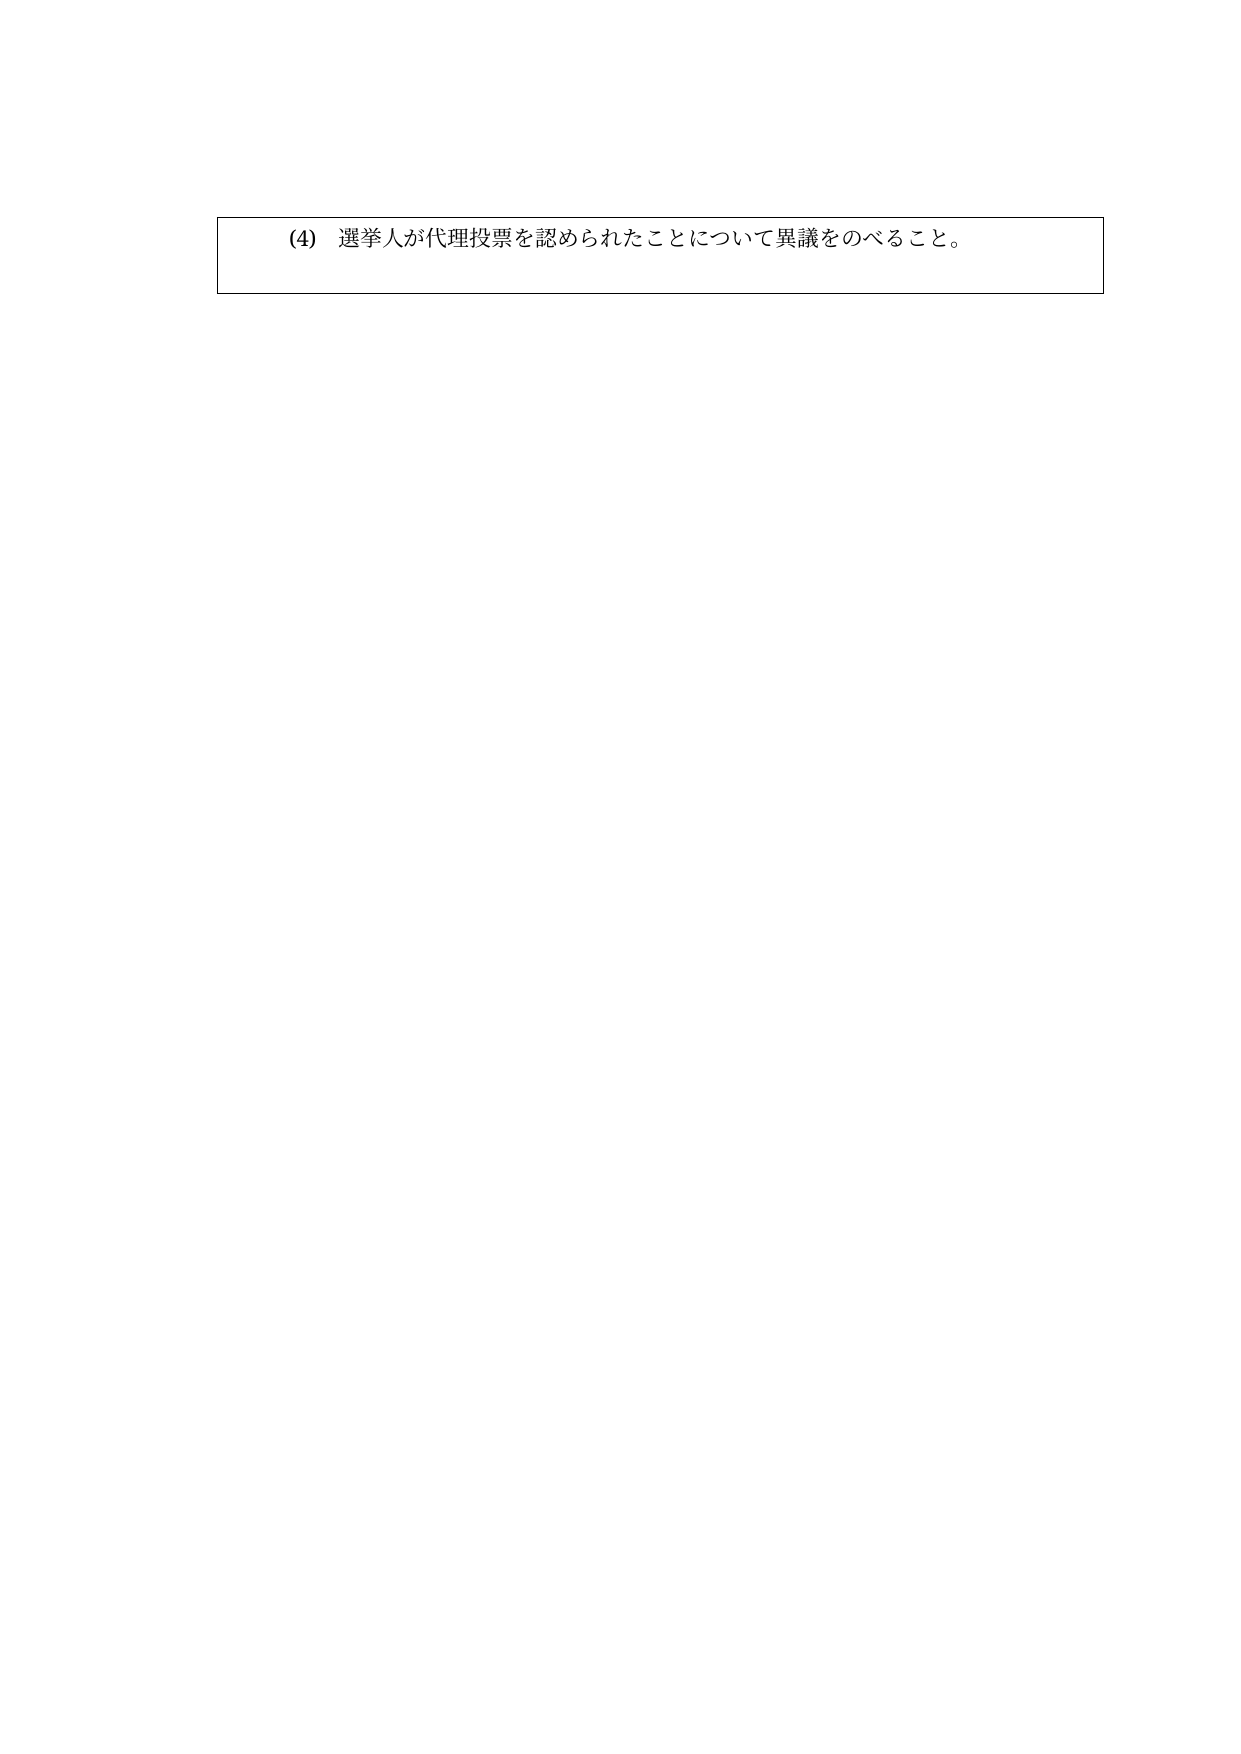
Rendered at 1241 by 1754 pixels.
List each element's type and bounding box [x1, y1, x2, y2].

table_header [218, 218, 1103, 293]
